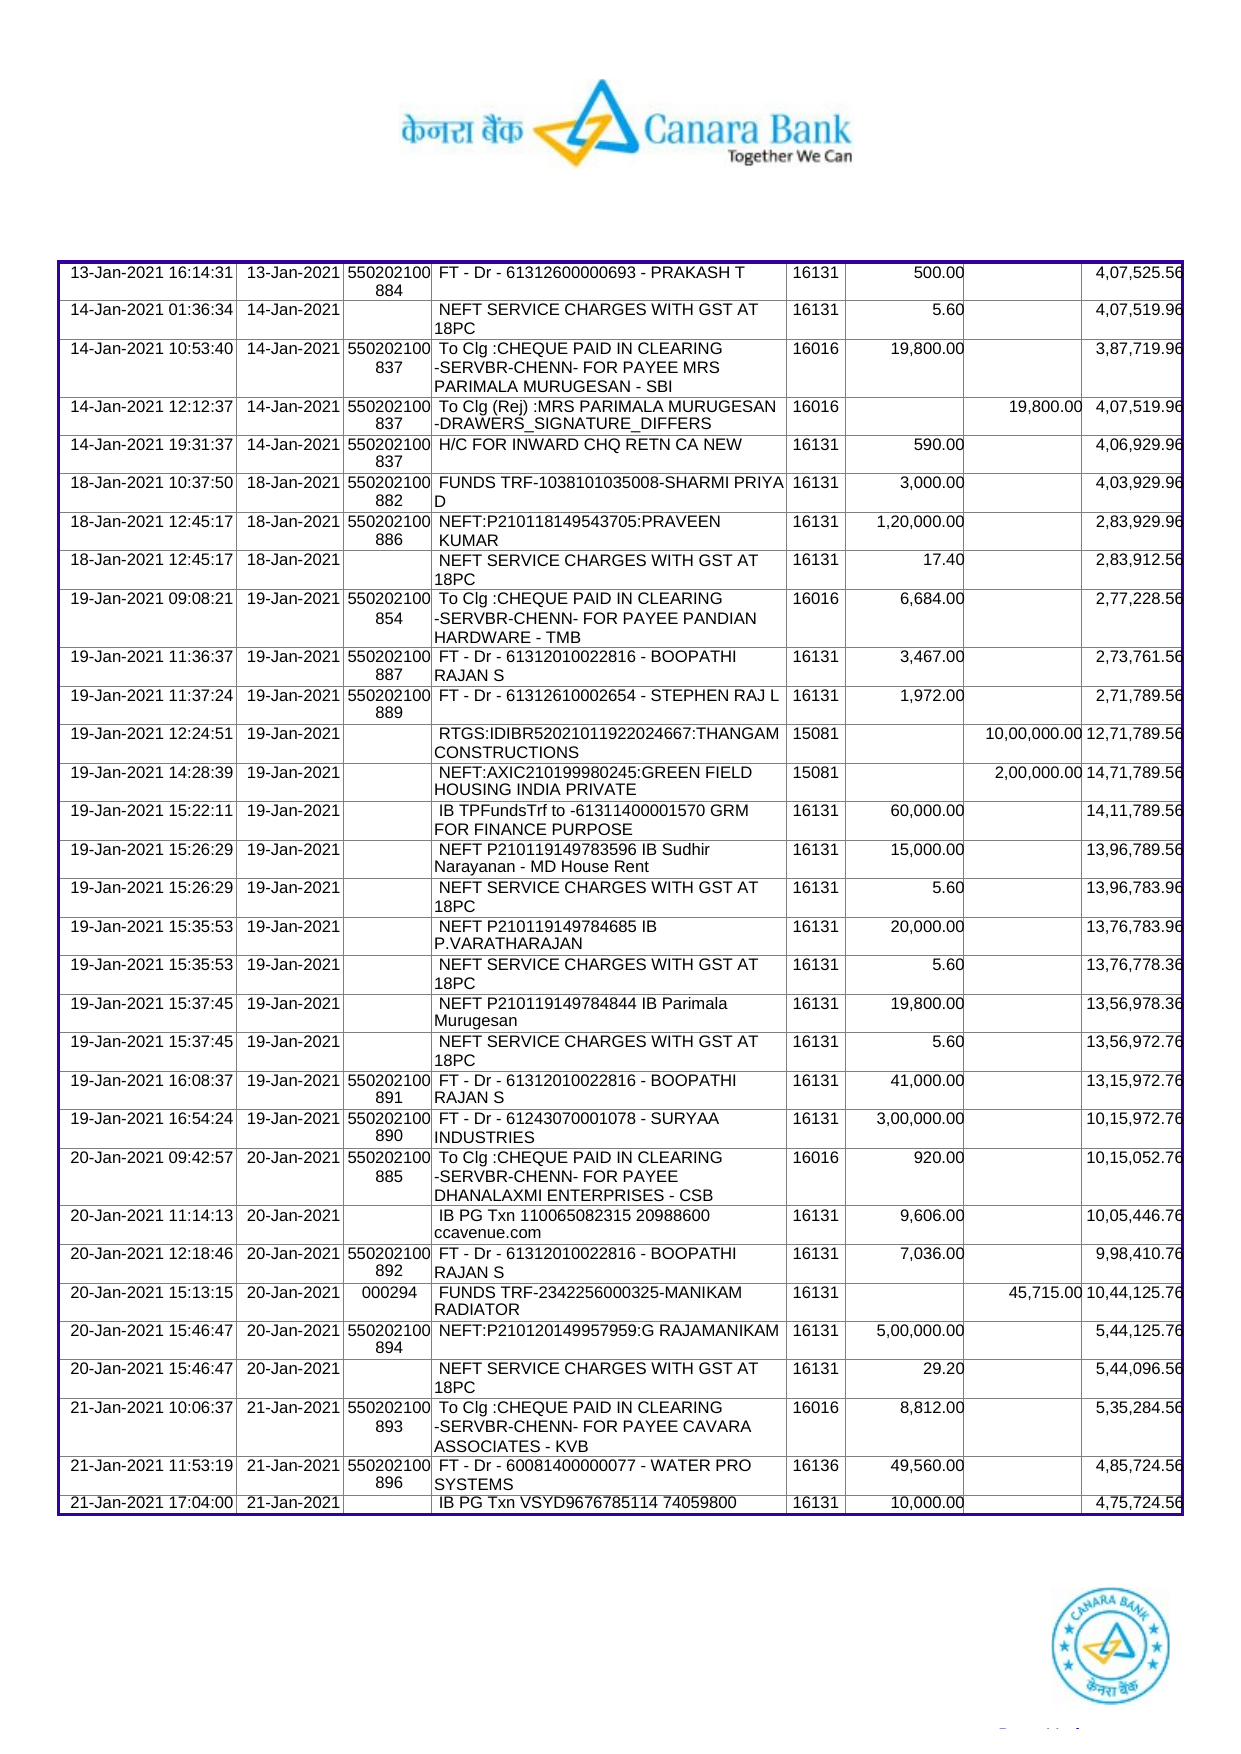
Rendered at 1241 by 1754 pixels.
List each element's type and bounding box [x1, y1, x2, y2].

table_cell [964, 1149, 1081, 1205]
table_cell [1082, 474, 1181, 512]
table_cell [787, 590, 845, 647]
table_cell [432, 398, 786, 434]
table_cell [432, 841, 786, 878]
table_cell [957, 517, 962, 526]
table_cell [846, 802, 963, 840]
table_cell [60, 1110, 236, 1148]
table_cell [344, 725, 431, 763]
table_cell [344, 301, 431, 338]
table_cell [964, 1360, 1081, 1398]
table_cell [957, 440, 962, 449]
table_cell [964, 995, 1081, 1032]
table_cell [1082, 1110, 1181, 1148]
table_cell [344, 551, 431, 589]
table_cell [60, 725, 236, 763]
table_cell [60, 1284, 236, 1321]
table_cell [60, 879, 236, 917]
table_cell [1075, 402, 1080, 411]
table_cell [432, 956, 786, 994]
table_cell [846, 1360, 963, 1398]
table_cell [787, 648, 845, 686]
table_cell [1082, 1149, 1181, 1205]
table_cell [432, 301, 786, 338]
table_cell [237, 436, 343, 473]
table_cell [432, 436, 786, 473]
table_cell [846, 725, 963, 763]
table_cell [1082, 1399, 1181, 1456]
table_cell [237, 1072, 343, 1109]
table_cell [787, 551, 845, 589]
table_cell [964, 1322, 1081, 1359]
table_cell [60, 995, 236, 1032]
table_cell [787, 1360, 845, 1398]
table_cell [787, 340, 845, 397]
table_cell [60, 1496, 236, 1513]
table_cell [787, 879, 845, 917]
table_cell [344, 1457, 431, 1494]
picture [1051, 1587, 1170, 1705]
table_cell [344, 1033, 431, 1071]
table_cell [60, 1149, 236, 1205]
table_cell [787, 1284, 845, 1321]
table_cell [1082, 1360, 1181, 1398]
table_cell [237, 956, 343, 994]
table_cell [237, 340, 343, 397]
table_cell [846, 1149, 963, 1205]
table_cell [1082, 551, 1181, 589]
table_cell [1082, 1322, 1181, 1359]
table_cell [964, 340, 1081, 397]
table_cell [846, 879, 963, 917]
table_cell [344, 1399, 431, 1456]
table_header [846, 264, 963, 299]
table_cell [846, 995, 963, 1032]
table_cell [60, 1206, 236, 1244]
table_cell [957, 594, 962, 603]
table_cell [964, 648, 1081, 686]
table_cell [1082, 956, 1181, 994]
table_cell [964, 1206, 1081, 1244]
picture [398, 79, 855, 169]
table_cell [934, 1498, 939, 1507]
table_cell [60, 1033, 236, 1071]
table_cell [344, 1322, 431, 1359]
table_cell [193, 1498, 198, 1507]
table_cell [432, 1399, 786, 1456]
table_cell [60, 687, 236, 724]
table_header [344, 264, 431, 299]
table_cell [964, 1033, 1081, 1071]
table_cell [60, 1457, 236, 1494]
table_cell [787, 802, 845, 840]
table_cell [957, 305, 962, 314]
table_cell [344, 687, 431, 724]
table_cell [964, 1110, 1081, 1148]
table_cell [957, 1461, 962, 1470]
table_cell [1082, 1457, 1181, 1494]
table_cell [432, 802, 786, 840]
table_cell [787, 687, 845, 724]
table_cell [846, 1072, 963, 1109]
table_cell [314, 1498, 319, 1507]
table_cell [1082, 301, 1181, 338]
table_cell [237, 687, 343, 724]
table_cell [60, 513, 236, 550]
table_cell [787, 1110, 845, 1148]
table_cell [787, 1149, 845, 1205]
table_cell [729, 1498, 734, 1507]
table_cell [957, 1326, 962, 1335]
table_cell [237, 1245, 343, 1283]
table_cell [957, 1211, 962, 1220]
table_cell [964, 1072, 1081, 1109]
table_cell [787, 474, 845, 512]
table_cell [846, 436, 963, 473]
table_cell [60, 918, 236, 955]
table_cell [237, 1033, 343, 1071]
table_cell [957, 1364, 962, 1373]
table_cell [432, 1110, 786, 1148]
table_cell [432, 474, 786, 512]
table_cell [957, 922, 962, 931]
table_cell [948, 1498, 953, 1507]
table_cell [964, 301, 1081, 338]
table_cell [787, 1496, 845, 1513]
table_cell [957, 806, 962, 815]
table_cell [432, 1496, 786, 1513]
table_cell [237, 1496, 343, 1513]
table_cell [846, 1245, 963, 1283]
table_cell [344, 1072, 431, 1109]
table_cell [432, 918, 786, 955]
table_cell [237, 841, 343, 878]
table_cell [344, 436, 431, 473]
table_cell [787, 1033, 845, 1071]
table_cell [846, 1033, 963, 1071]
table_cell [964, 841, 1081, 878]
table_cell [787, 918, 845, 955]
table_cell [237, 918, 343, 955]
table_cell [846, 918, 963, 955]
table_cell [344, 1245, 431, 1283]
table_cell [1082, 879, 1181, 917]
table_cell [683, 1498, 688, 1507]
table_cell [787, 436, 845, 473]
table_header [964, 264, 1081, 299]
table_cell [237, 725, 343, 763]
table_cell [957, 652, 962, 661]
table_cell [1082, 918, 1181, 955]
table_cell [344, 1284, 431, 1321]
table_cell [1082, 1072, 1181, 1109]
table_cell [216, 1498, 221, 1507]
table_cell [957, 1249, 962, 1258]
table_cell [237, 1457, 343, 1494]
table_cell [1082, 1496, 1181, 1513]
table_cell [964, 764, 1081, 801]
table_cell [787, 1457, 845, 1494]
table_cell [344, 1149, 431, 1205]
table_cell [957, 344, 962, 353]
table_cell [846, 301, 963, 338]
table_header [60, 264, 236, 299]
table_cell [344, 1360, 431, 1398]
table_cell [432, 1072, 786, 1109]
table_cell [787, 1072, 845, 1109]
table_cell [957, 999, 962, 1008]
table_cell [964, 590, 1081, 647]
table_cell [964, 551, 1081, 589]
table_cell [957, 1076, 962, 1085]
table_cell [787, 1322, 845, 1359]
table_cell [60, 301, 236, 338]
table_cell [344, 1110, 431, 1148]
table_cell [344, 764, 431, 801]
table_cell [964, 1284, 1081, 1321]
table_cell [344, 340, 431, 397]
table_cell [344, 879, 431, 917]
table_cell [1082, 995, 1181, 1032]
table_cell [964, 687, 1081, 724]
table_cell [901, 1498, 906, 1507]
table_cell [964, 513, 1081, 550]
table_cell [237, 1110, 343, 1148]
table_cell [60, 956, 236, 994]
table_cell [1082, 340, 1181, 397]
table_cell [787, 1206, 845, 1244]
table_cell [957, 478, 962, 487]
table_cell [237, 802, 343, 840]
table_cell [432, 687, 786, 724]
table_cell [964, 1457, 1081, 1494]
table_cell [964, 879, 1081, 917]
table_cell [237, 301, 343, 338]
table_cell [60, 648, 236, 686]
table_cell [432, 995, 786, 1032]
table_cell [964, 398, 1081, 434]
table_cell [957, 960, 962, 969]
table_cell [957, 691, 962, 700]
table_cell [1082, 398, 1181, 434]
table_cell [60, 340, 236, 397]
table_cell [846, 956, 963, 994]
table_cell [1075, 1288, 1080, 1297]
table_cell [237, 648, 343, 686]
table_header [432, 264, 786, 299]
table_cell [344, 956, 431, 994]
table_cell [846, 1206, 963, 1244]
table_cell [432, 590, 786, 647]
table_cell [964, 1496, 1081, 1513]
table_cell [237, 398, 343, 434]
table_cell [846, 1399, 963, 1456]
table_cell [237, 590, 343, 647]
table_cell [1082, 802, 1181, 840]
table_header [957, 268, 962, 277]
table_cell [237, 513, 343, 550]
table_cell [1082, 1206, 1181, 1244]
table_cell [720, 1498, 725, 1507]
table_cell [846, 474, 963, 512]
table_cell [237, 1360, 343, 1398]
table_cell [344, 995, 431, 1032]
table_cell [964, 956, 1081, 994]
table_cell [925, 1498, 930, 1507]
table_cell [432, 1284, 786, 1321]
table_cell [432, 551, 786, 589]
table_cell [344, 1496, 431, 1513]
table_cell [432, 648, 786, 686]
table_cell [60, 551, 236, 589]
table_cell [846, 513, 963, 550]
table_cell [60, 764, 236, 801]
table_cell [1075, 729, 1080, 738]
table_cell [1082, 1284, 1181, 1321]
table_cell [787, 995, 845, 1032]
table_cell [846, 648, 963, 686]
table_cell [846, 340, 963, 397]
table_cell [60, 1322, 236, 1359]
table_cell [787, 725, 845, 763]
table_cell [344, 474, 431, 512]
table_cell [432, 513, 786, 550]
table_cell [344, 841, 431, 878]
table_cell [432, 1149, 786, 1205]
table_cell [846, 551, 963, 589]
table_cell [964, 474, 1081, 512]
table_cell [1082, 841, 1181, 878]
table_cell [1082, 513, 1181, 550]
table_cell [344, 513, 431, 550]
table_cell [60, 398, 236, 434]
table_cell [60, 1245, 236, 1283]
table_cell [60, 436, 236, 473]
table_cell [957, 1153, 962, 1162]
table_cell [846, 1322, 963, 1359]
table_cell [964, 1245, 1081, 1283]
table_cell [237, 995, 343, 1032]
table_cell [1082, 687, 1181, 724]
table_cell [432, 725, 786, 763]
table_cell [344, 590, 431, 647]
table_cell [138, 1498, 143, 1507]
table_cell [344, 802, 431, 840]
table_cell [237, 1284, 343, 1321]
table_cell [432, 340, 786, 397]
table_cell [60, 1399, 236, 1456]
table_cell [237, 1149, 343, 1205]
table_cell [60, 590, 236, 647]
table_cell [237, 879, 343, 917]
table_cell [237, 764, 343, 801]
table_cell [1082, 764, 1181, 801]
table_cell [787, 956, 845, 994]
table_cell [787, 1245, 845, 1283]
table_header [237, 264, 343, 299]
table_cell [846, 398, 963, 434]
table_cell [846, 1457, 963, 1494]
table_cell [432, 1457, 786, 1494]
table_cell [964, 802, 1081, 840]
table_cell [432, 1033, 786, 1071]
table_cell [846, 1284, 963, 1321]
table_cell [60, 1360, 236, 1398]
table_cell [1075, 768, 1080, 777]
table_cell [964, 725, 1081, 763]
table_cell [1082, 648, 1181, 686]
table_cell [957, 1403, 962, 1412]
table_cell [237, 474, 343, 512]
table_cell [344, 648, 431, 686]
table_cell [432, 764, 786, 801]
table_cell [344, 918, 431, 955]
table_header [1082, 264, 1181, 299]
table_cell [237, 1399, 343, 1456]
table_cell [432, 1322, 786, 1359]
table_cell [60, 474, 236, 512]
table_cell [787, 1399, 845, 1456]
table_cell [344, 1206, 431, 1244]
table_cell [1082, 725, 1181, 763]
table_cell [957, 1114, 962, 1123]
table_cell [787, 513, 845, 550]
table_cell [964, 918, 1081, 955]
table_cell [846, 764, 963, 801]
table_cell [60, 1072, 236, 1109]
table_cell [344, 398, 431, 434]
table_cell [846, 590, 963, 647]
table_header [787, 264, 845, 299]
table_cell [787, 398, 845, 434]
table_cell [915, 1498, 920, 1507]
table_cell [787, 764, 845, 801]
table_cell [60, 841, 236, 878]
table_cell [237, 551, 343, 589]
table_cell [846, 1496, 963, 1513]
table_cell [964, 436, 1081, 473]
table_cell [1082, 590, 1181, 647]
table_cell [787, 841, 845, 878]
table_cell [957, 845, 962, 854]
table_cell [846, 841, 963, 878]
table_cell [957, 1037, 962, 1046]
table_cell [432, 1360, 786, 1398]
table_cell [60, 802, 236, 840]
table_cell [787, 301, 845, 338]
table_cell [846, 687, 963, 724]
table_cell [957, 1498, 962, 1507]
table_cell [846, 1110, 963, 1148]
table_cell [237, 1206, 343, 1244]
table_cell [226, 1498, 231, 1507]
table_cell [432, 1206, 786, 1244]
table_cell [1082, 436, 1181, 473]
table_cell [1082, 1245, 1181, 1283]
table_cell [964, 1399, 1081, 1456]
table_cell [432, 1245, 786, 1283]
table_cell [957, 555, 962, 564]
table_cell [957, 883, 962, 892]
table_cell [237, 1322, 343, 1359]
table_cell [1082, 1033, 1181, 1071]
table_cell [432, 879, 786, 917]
